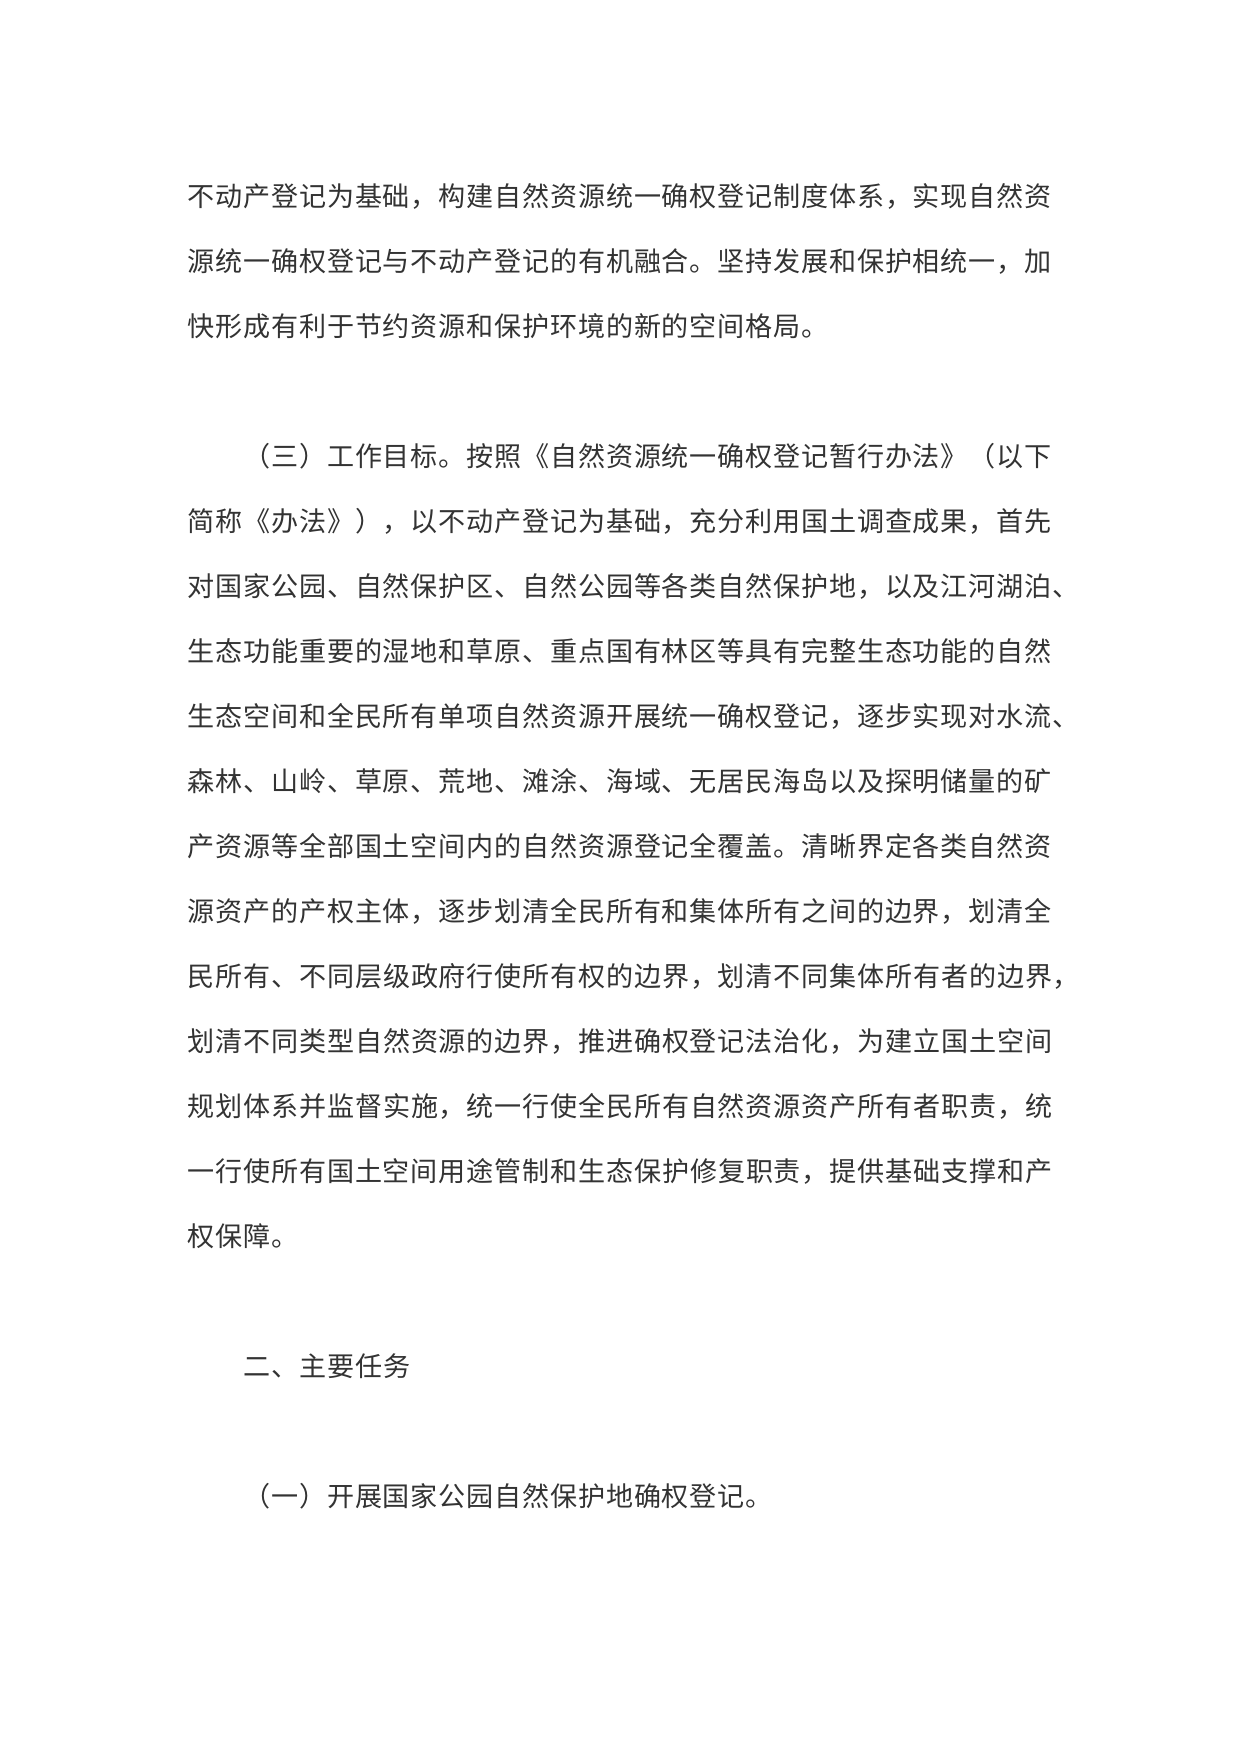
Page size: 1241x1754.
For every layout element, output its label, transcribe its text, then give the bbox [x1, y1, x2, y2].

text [187, 162, 1053, 357]
text （一）开展国家公园自然保护地确权登记。 [187, 1462, 1053, 1527]
text 二、主要任务 [187, 1332, 1053, 1397]
text （三）工作目标。按照《自然资源统一确权登记暂行办法》（以下简称《办法》），以不动产登记为基础，充分利用国土调查成果，首先对国家公园、自然保护区、自然公园等各类自然保护地，以及江河湖泊、生态功能重要的湿地和草原、重点国有林区等具有完整生态功能的自然生态空间和全民所有单项自然资源开展统一确权登记，逐步实现对水流、森林、山岭、草原、荒地、滩涂、海域、无居民海岛以及探明储量的矿产资源等全部国土空间内的自然资源登记全覆盖。清晰界定各类自然资源资产的产权主体，逐步划清全民所有和集体所有之间的边界，划清全民所有、不同层级政府行使所有权的边界，划清不同集体所有者的边界，划清不同类型自然资源的边界，推进确权登记法治化，为建立国土空间规划体系并监督实施，统一行使全民所有自然资源资产所有者职责，统一行使所有国土空间用途管制和生态保护修复职责，提供基础支撑和产权保障。 [187, 422, 1053, 1267]
